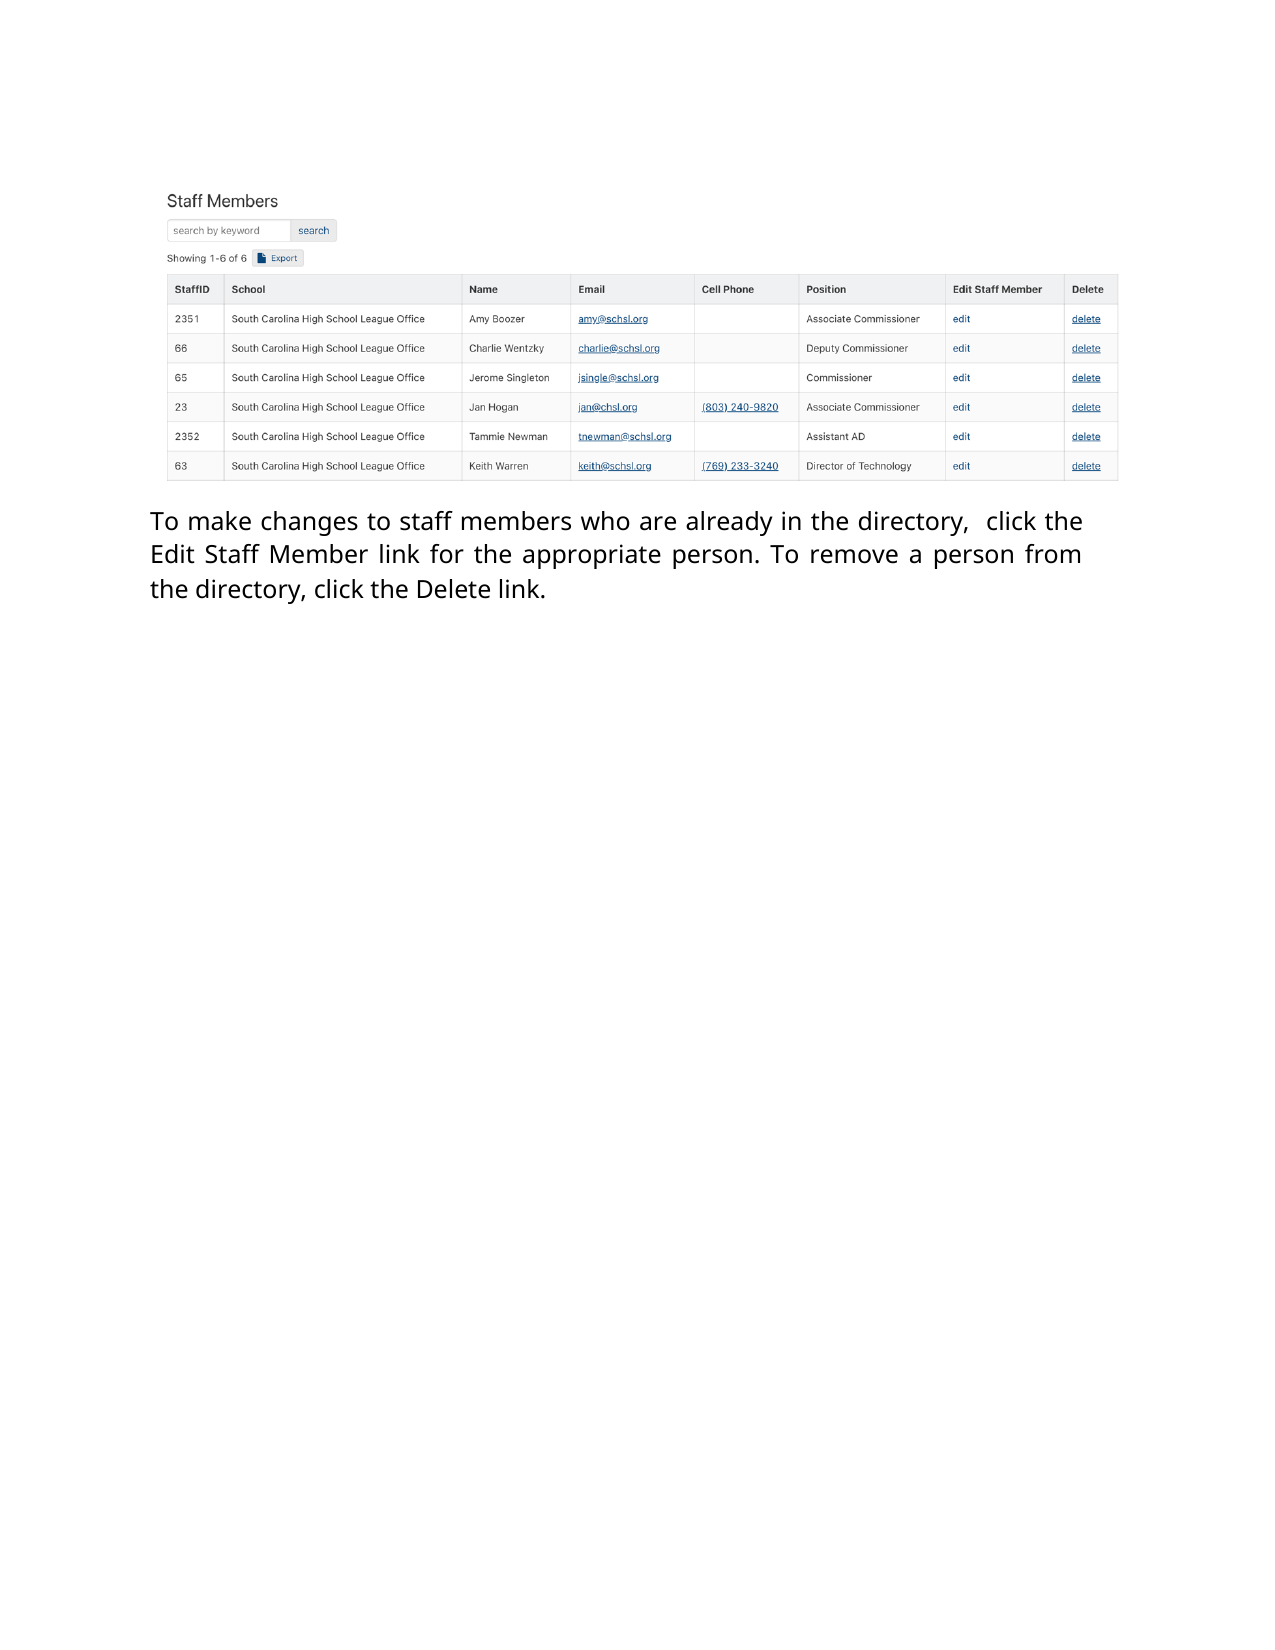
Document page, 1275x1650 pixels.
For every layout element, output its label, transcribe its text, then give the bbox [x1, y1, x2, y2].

picture [150, 184, 1125, 504]
text To make changes to staff members who are already in the directory, click the Edit Staff Member link for the appropriate person. To remove a person from the directory, click the Delete link. [150, 504, 1084, 605]
